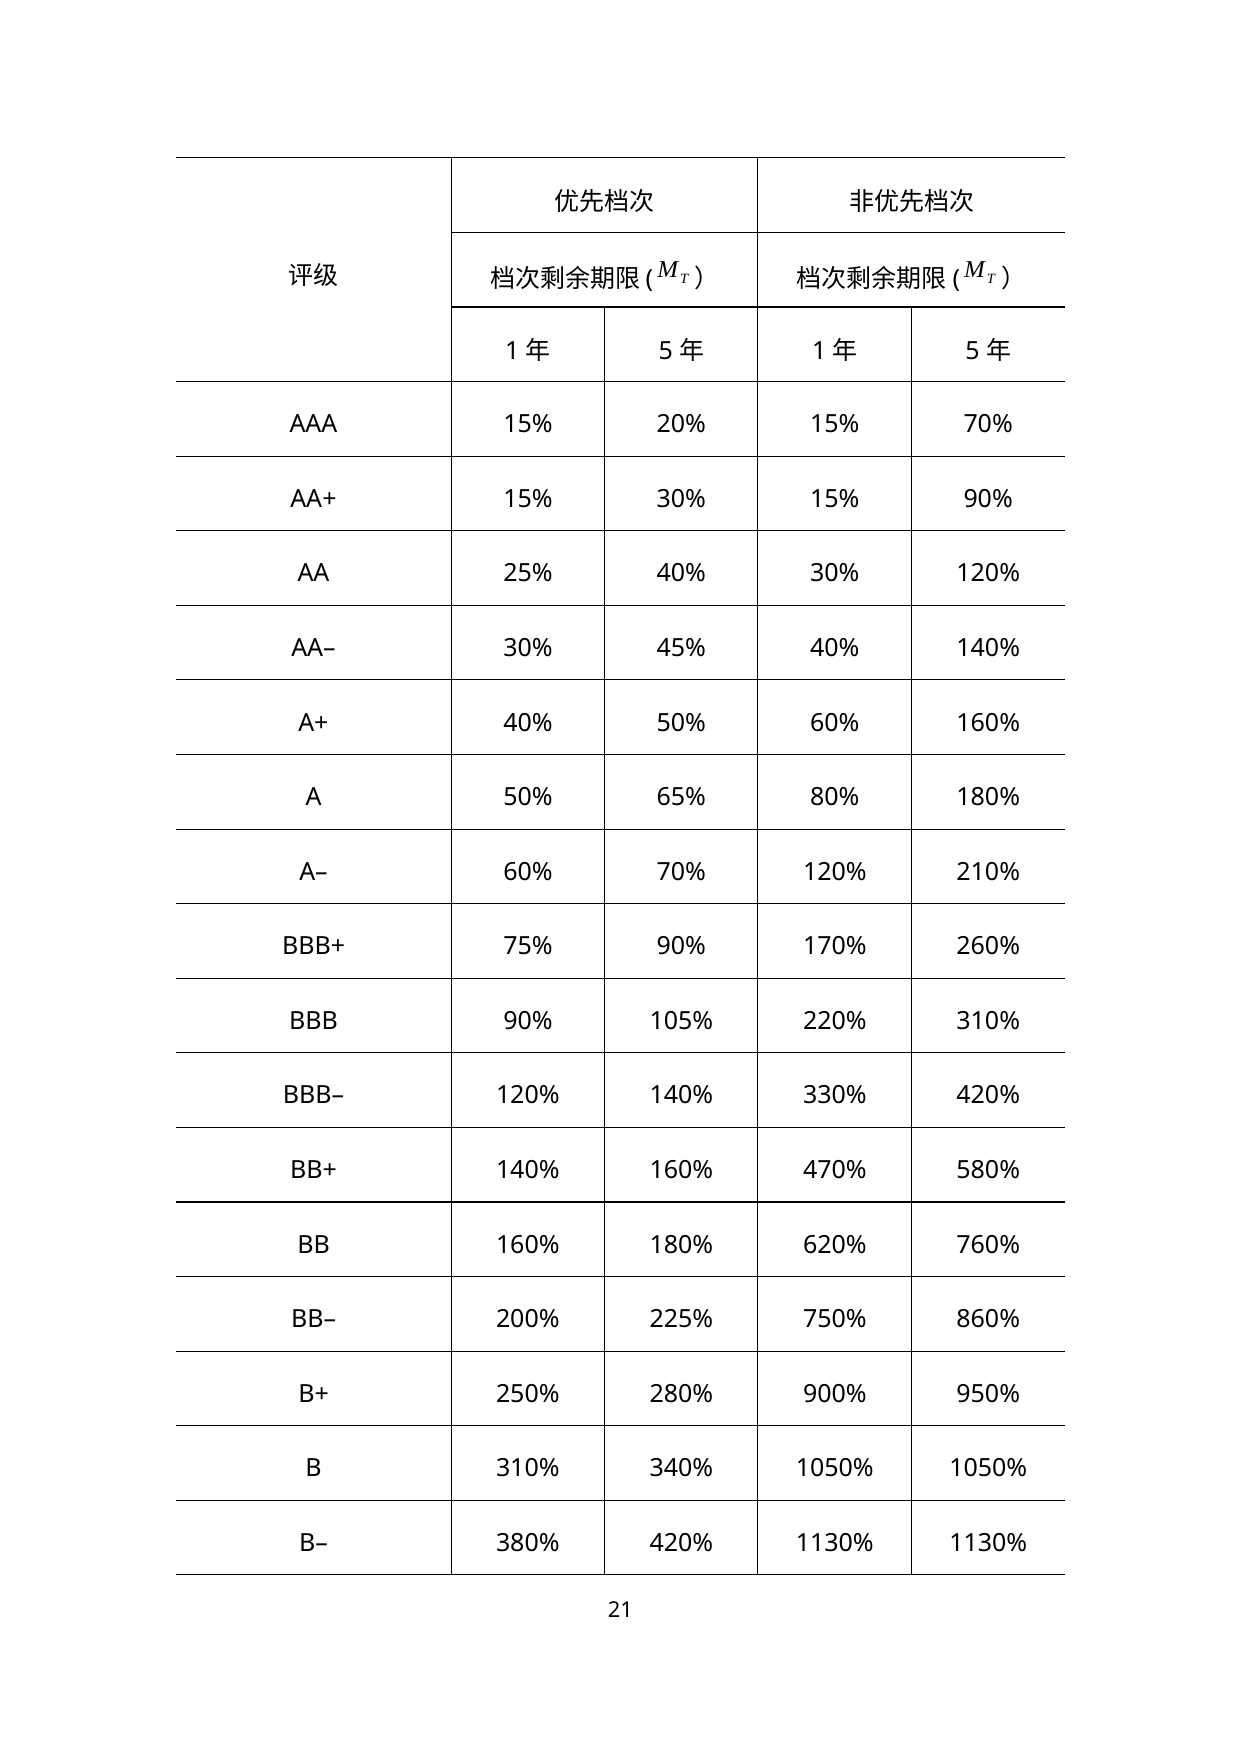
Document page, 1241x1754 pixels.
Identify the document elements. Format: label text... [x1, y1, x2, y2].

table_cell 80% [758, 755, 911, 828]
table_cell 470% [758, 1128, 911, 1201]
table_cell BBB– [176, 1053, 451, 1127]
table_cell 310% [452, 1426, 604, 1500]
table_cell A+ [176, 680, 451, 754]
table_cell 105% [605, 979, 757, 1052]
table_cell 120% [912, 531, 1065, 605]
table_cell 40% [452, 680, 604, 754]
table_cell 15% [758, 457, 911, 530]
table_cell 170% [758, 904, 911, 978]
table_cell 760% [912, 1203, 1065, 1276]
table_cell 5 年 [912, 308, 1065, 381]
table_header 评级 [176, 158, 451, 381]
table_cell A– [176, 830, 451, 903]
table_cell 1 年 [452, 308, 604, 381]
table_cell 40% [605, 531, 757, 605]
table_cell 15% [758, 382, 911, 456]
table_cell 250% [452, 1352, 604, 1425]
table_cell B– [176, 1501, 451, 1574]
table_cell 140% [452, 1128, 604, 1201]
table_cell 220% [758, 979, 911, 1052]
table_cell 20% [605, 382, 757, 456]
table_cell A [176, 755, 451, 828]
table_cell BBB+ [176, 904, 451, 978]
table_cell AA [176, 531, 451, 605]
table_cell 40% [758, 606, 911, 679]
table_cell 25% [452, 531, 604, 605]
table_cell 340% [605, 1426, 757, 1500]
table_cell 90% [605, 904, 757, 978]
table_cell 120% [758, 830, 911, 903]
table_header 优先档次 [452, 158, 757, 232]
table_cell 200% [452, 1277, 604, 1351]
table_cell 1130% [758, 1501, 911, 1574]
table_cell 750% [758, 1277, 911, 1351]
table_cell 420% [912, 1053, 1065, 1127]
table_cell 1 年 [758, 308, 911, 381]
table_cell 90% [912, 457, 1065, 530]
table_cell 60% [758, 680, 911, 754]
table_cell BB+ [176, 1128, 451, 1201]
table_cell 120% [452, 1053, 604, 1127]
table_cell 310% [912, 979, 1065, 1052]
table_cell BB [176, 1203, 451, 1276]
table_cell 30% [758, 531, 911, 605]
table_cell 330% [758, 1053, 911, 1127]
table_cell 70% [912, 382, 1065, 456]
table_cell BB– [176, 1277, 451, 1351]
table_cell 140% [912, 606, 1065, 679]
table_cell AA– [176, 606, 451, 679]
table_cell B [176, 1426, 451, 1500]
table_cell 580% [912, 1128, 1065, 1201]
table_cell 160% [912, 680, 1065, 754]
table_cell 30% [605, 457, 757, 530]
table_cell 180% [605, 1203, 757, 1276]
table_cell 260% [912, 904, 1065, 978]
table_cell 90% [452, 979, 604, 1052]
table_cell 620% [758, 1203, 911, 1276]
table_cell 50% [452, 755, 604, 828]
table_cell 225% [605, 1277, 757, 1351]
table_cell 档次剩余期限 (） [758, 233, 1065, 306]
table_cell 1050% [912, 1426, 1065, 1500]
table_cell 210% [912, 830, 1065, 903]
table_cell AA+ [176, 457, 451, 530]
table_cell 70% [605, 830, 757, 903]
table_cell 5 年 [605, 308, 757, 381]
table_cell AAA [176, 382, 451, 456]
table_cell 160% [605, 1128, 757, 1201]
table_cell 75% [452, 904, 604, 978]
table_cell 60% [452, 830, 604, 903]
table_cell 140% [605, 1053, 757, 1127]
table_cell 1050% [758, 1426, 911, 1500]
table_cell 860% [912, 1277, 1065, 1351]
table_cell 30% [452, 606, 604, 679]
table_cell 900% [758, 1352, 911, 1425]
table_cell 180% [912, 755, 1065, 828]
table_cell 50% [605, 680, 757, 754]
table_cell 1130% [912, 1501, 1065, 1574]
table_cell 420% [605, 1501, 757, 1574]
table_header 非优先档次 [758, 158, 1065, 232]
table_cell 45% [605, 606, 757, 679]
table_cell 15% [452, 382, 604, 456]
table_cell B+ [176, 1352, 451, 1425]
table_cell 65% [605, 755, 757, 828]
table_cell 950% [912, 1352, 1065, 1425]
table_cell 380% [452, 1501, 604, 1574]
table_cell 280% [605, 1352, 757, 1425]
table_cell 15% [452, 457, 604, 530]
table_cell 档次剩余期限 (） [452, 233, 757, 306]
table_cell BBB [176, 979, 451, 1052]
table_cell 160% [452, 1203, 604, 1276]
